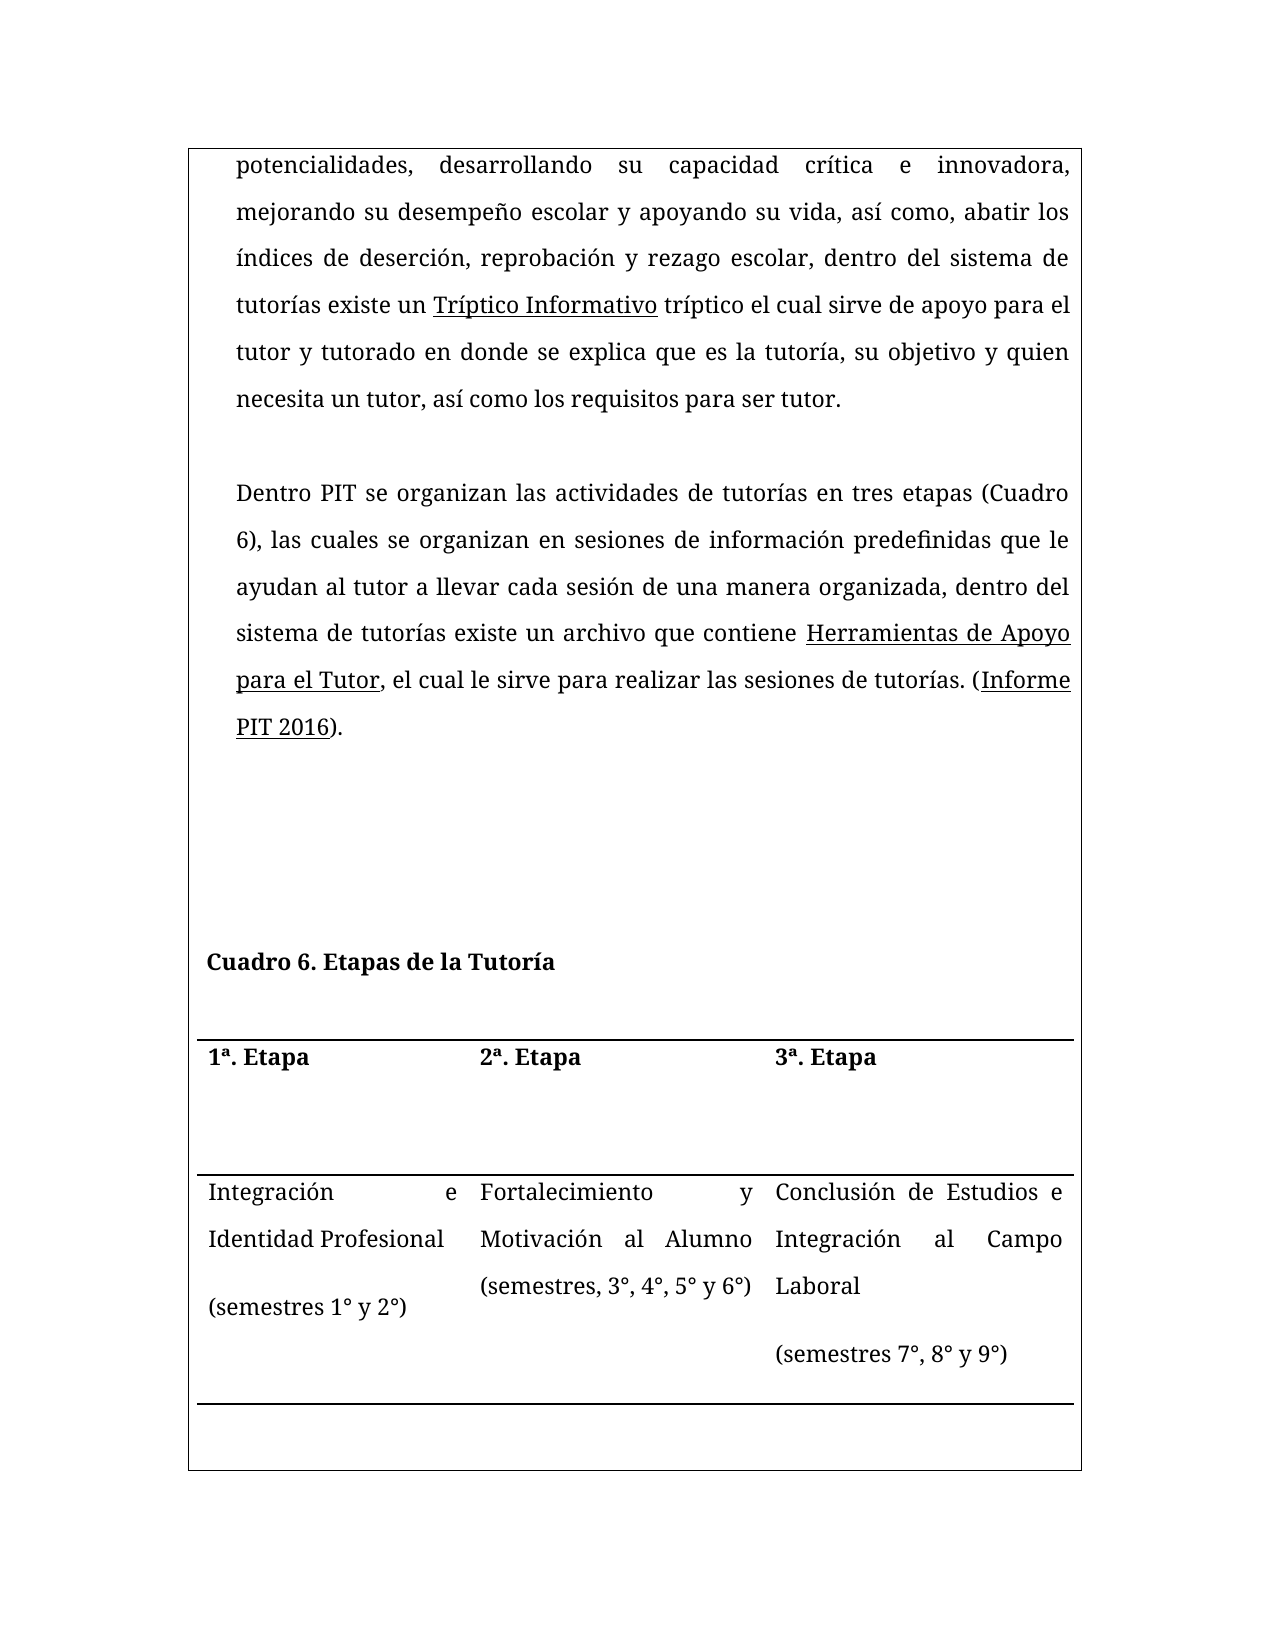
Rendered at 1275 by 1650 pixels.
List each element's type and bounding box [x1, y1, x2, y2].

table_cell [189, 149, 1081, 1470]
